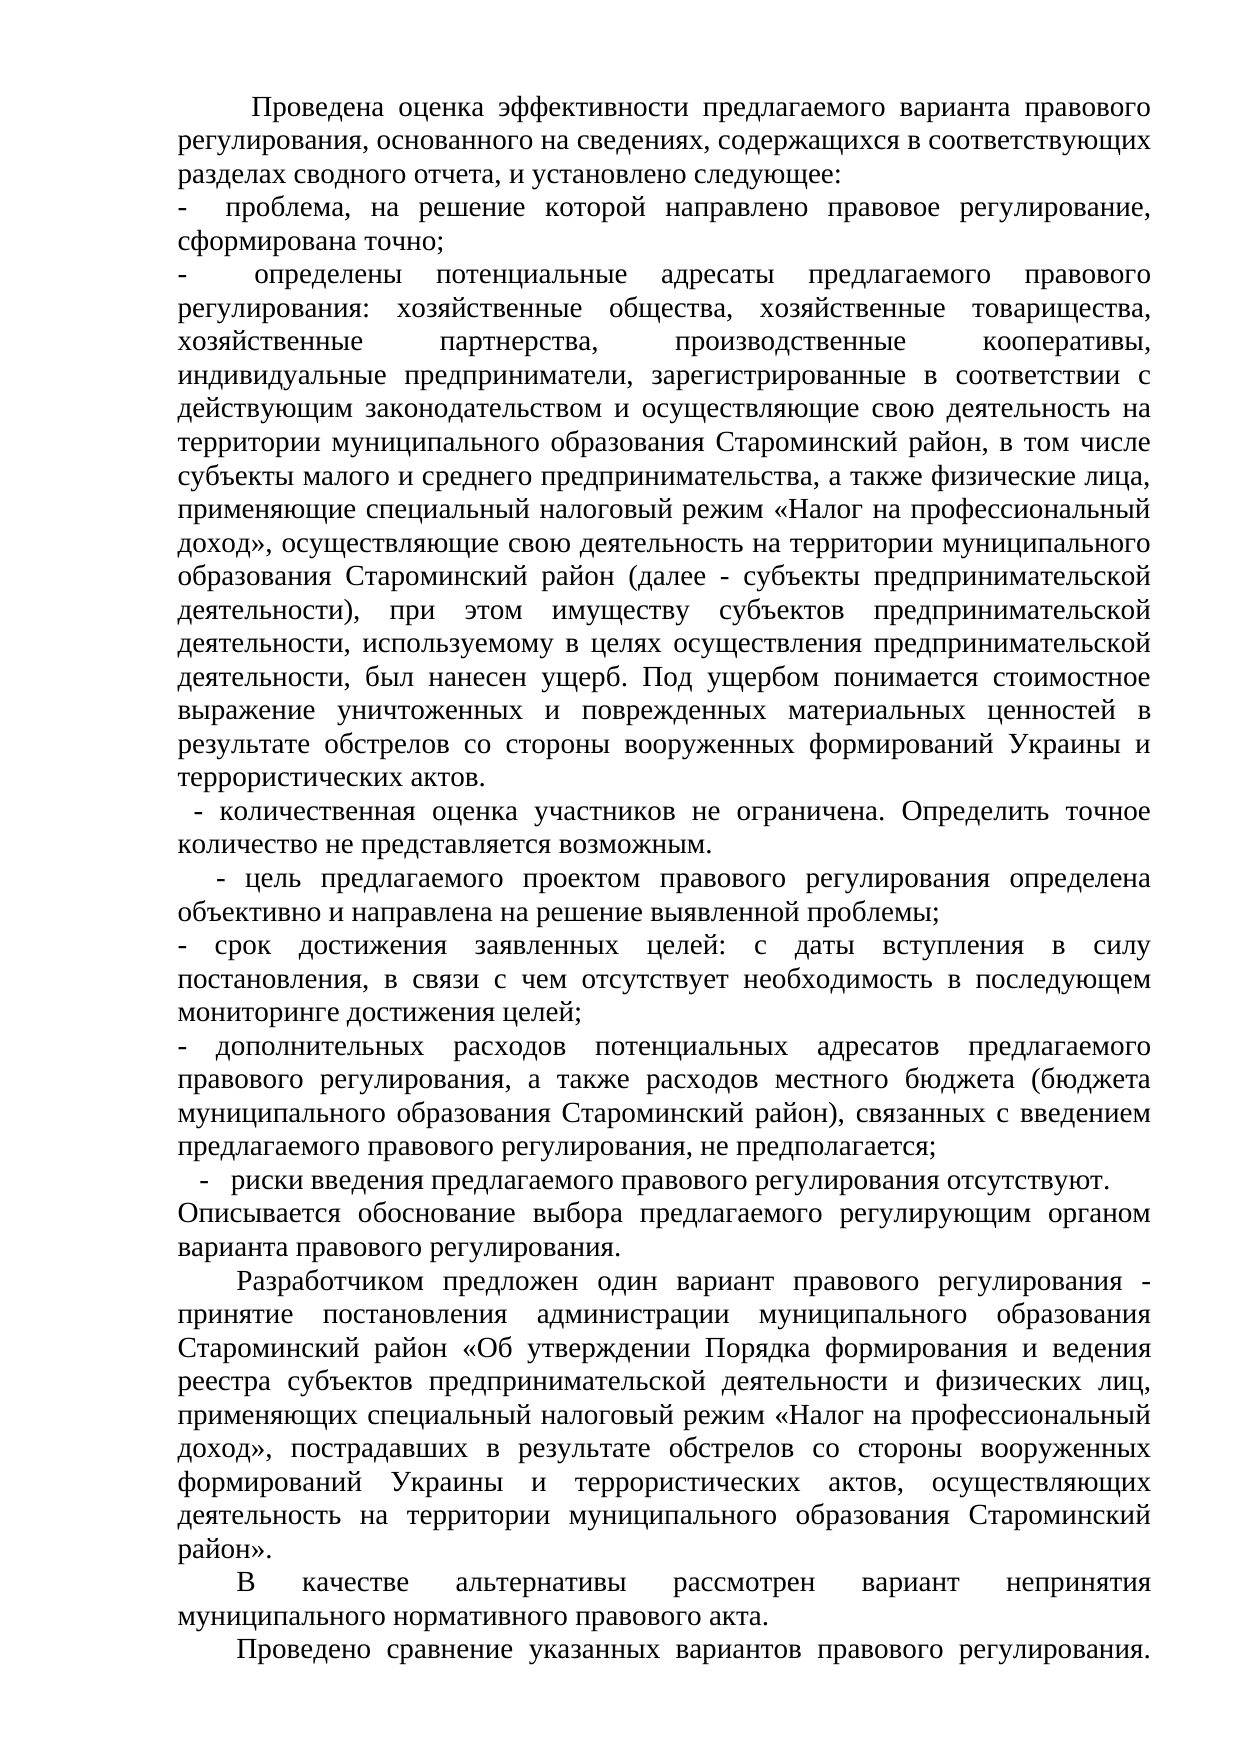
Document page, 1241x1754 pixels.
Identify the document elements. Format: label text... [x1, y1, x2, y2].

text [177, 1632, 1152, 1665]
text Разработчиком предложен один вариант правового регулирования - принятие постановления администрации муниципального образования Староминский район «Об утверждении Порядка формирования и ведения реестра субъектов предпринимательской деятельности и физических лиц, применяющих специальный налоговый режим «Налог на профессиональный доход», пострадавших в результате обстрелов со стороны вооруженных формирований Украины и террористических актов, осуществляющих деятельность на территории муниципального образования Староминский район». [177, 1263, 1152, 1564]
text - количественная оценка участников не ограничена. Определить точное количество не представляется возможным. [177, 793, 1152, 860]
text Проведена оценка эффективности предлагаемого варианта правового регулирования, основанного на сведениях, содержащихся в соответствующих разделах сводного отчета, и установлено следующее: [177, 89, 1152, 189]
text - цель предлагаемого проектом правового регулирования определена объективно и направлена на решение выявленной проблемы; [177, 860, 1152, 927]
text - срок достижения заявленных целей: с даты вступления в силу постановления, в связи с чем отсутствует необходимость в последующем мониторинге достижения целей; [177, 927, 1152, 1028]
text - проблема, на решение которой направлено правовое регулирование, сформирована точно; [177, 189, 1152, 256]
text - риски введения предлагаемого правового регулирования отсутствуют. [177, 1162, 1152, 1196]
text - дополнительных расходов потенциальных адресатов предлагаемого правового регулирования, а также расходов местного бюджета (бюджета муниципального образования Староминский район), связанных с введением предлагаемого правового регулирования, не предполагается; [177, 1028, 1152, 1162]
text - определены потенциальные адресаты предлагаемого правового регулирования: хозяйственные общества, хозяйственные товарищества, хозяйственные партнерства, производственные кооперативы, индивидуальные предприниматели, зарегистрированные в соответствии с действующим законодательством и осуществляющие свою деятельность на территории муниципального образования Староминский район, в том числе субъекты малого и среднего предпринимательства, а также физические лица, применяющие специальный налоговый режим «Налог на профессиональный доход», осуществляющие свою деятельность на территории муниципального образования Староминский район (далее - субъекты предпринимательской деятельности), при этом имуществу субъектов предпринимательской деятельности, используемому в целях осуществления предпринимательской деятельности, был нанесен ущерб. Под ущербом понимается стоимостное выражение уничтоженных и поврежденных материальных ценностей в результате обстрелов со стороны вооруженных формирований Украины и террористических актов. [177, 256, 1152, 793]
text В качестве альтернативы рассмотрен вариант непринятия муниципального нормативного правового акта. [177, 1564, 1152, 1632]
text Описывается обоснование выбора предлагаемого регулирующим органом варианта правового регулирования. [177, 1196, 1152, 1263]
